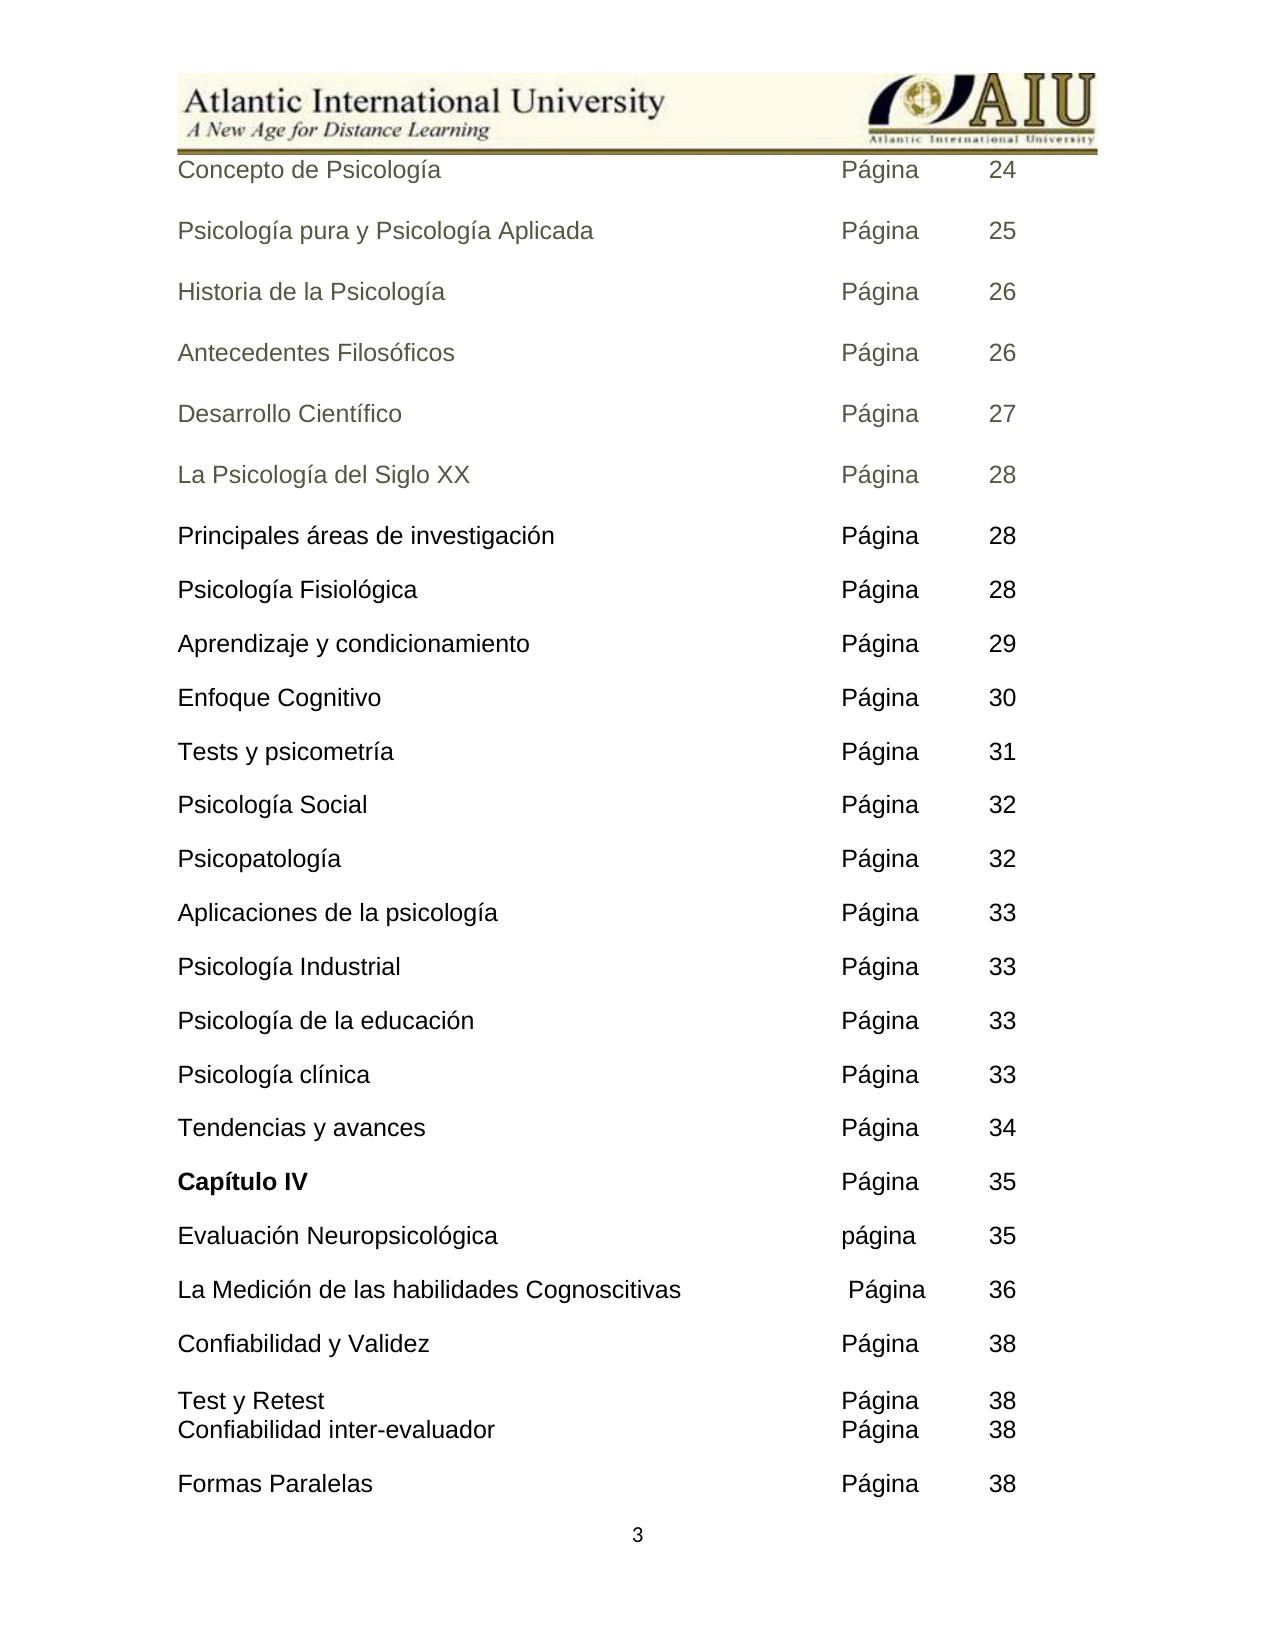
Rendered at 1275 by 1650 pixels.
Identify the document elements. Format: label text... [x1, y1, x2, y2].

text Formas Paralelas Página 38 [177, 1469, 1098, 1498]
text Aplicaciones de la psicología Página 33 [177, 898, 1098, 927]
text Psicología de la educación Página 33 [177, 1006, 1098, 1034]
text Confiabilidad inter-evaluador Página 38 [177, 1415, 1098, 1444]
text Aprendizaje y condicionamiento Página 29 [177, 629, 1098, 657]
text Psicología Fisiológica Página 28 [177, 575, 1098, 604]
text Evaluación Neuropsicológica página 35 [177, 1221, 1098, 1250]
text Test y Retest Página 38 [177, 1386, 1098, 1415]
text La Medición de las habilidades Cognoscitivas Página 36 [177, 1275, 1098, 1304]
text Psicología Social Página 32 [177, 790, 1098, 819]
text Tendencias y avances Página 34 [177, 1113, 1098, 1142]
text Psicología clínica Página 33 [177, 1059, 1098, 1088]
text Principales áreas de investigación Página 28 [177, 521, 1098, 550]
text La Psicología del Siglo XX Página 28 [177, 460, 1098, 489]
text Confiabilidad y Validez Página 38 [177, 1329, 1098, 1358]
text Historia de la Psicología Página 26 [177, 277, 1098, 306]
text Capítulo IV Página 35 [177, 1167, 1098, 1196]
text Antecedentes Filosóficos Página 26 [177, 338, 1098, 367]
text Tests y psicometría Página 31 [177, 736, 1098, 765]
text Enfoque Cognitivo Página 30 [177, 683, 1098, 711]
text Concepto de Psicología Página 24 [177, 155, 1098, 183]
text Psicopatología Página 32 [177, 844, 1098, 873]
text Psicología pura y Psicología Aplicada Página 25 [177, 216, 1098, 244]
text Desarrollo Científico Página 27 [177, 399, 1098, 428]
text Psicología Industrial Página 33 [177, 952, 1098, 981]
